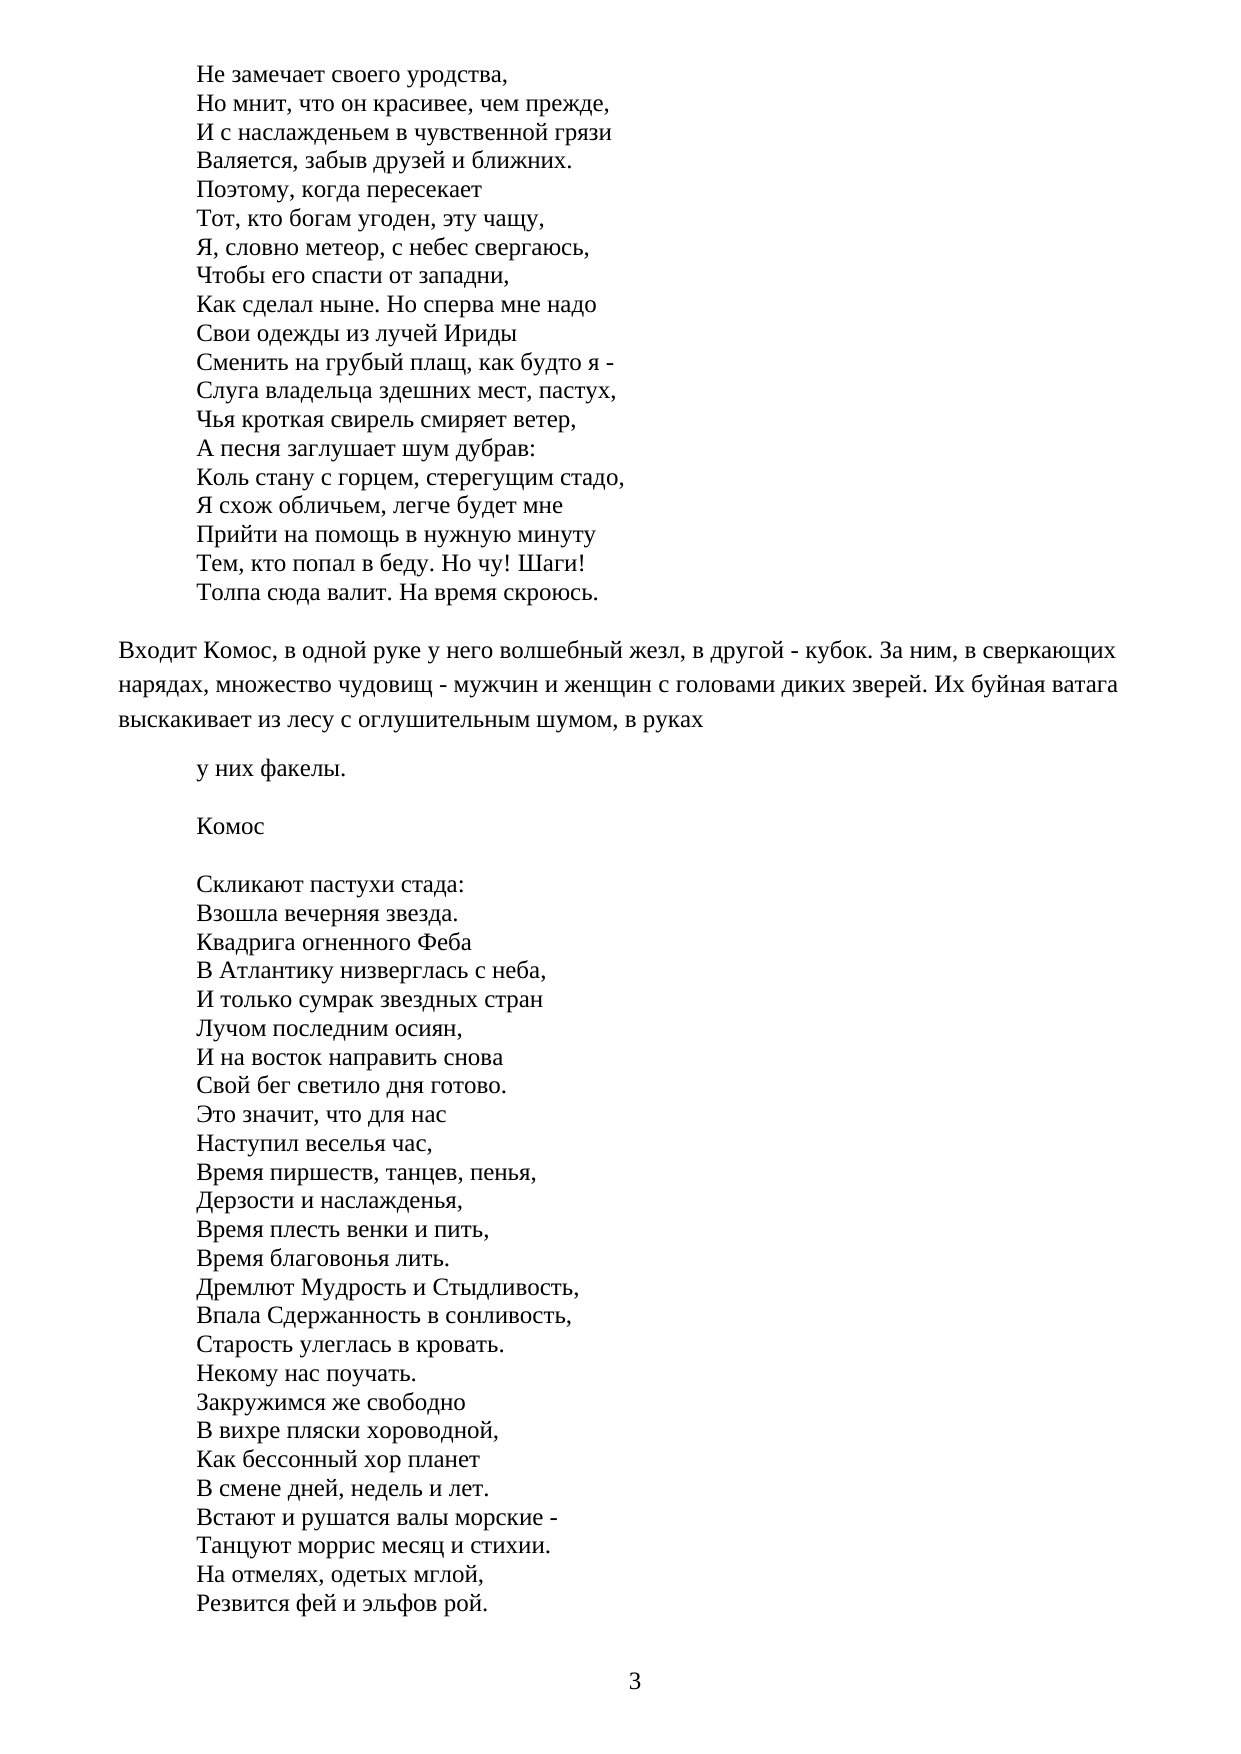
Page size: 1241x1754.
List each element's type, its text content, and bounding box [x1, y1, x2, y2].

text Как бессонный хор планет [177, 1444, 1152, 1473]
text Наступил веселья час, [177, 1128, 1152, 1157]
text Свой бег светило дня готово. [177, 1071, 1152, 1099]
text В вихре пляски хороводной, [177, 1416, 1152, 1444]
text Но мнит, что он красивее, чем прежде, [177, 88, 1152, 117]
text Прийти на помощь в нужную минуту [177, 519, 1152, 548]
text Входит Комос, в одной руке у него волшебный жезл, в другой - кубок. За ним, в сверкающих нарядах, множество чудовищ - мужчин и женщин с головами диких зверей. Их буйная ватага выскакивает из лесу с оглушительным шумом, в руках [118, 635, 1152, 732]
text В смене дней, недель и лет. [177, 1473, 1152, 1502]
text Поэтому, когда пересекает [177, 174, 1152, 203]
text Встают и рушатся валы морские - [177, 1502, 1152, 1531]
text И на восток направить снова [177, 1042, 1152, 1071]
text Тот, кто богам угоден, эту чащу, [177, 203, 1152, 232]
text Это значит, что для нас [177, 1099, 1152, 1128]
text Валяется, забыв друзей и ближних. [177, 145, 1152, 174]
text Время благовонья лить. [177, 1243, 1152, 1272]
text у них факелы. [177, 753, 1152, 782]
text И с наслажденьем в чувственной грязи [177, 117, 1152, 145]
text Впала Сдержанность в сонливость, [177, 1301, 1152, 1329]
text Я, словно метеор, с небес свергаюсь, [177, 232, 1152, 260]
text Коль стану с горцем, стерегущим стадо, [177, 462, 1152, 490]
text Резвится фей и эльфов рой. [177, 1588, 1152, 1617]
text Скликают пастухи стада: [177, 869, 1152, 898]
text Комос [177, 811, 1152, 840]
text И только сумрак звездных стран [177, 984, 1152, 1013]
text Закружимся же свободно [177, 1387, 1152, 1416]
text Время пиршеств, танцев, пенья, [177, 1157, 1152, 1186]
text Как сделал ныне. Но сперва мне надо [177, 289, 1152, 318]
text Чья кроткая свирель смиряет ветер, [177, 404, 1152, 433]
text Дремлют Мудрость и Стыдливость, [177, 1272, 1152, 1301]
text Взошла вечерняя звезда. [177, 898, 1152, 927]
text Танцуют моррис месяц и стихии. [177, 1531, 1152, 1559]
text Свои одежды из лучей Ириды [177, 318, 1152, 347]
text В Атлантику низверглась с неба, [177, 956, 1152, 984]
text А песня заглушает шум дубрав: [177, 433, 1152, 462]
text Время плесть венки и пить, [177, 1214, 1152, 1243]
text Тем, кто попал в беду. Но чу! Шаги! [177, 548, 1152, 577]
text Не замечает своего уродства, [177, 59, 1152, 88]
text Старость улеглась в кровать. [177, 1329, 1152, 1358]
text Лучом последним осиян, [177, 1013, 1152, 1042]
text Чтобы его спасти от западни, [177, 260, 1152, 289]
text Некому нас поучать. [177, 1358, 1152, 1387]
text Я схож обличьем, легче будет мне [177, 490, 1152, 519]
text Квадрига огненного Феба [177, 927, 1152, 956]
text На отмелях, одетых мглой, [177, 1559, 1152, 1588]
text Толпа сюда валит. На время скроюсь. [177, 577, 1152, 605]
text Дерзости и наслажденья, [177, 1186, 1152, 1214]
text Слуга владельца здешних мест, пастух, [177, 375, 1152, 404]
text Сменить на грубый плащ, как будто я - [177, 347, 1152, 375]
